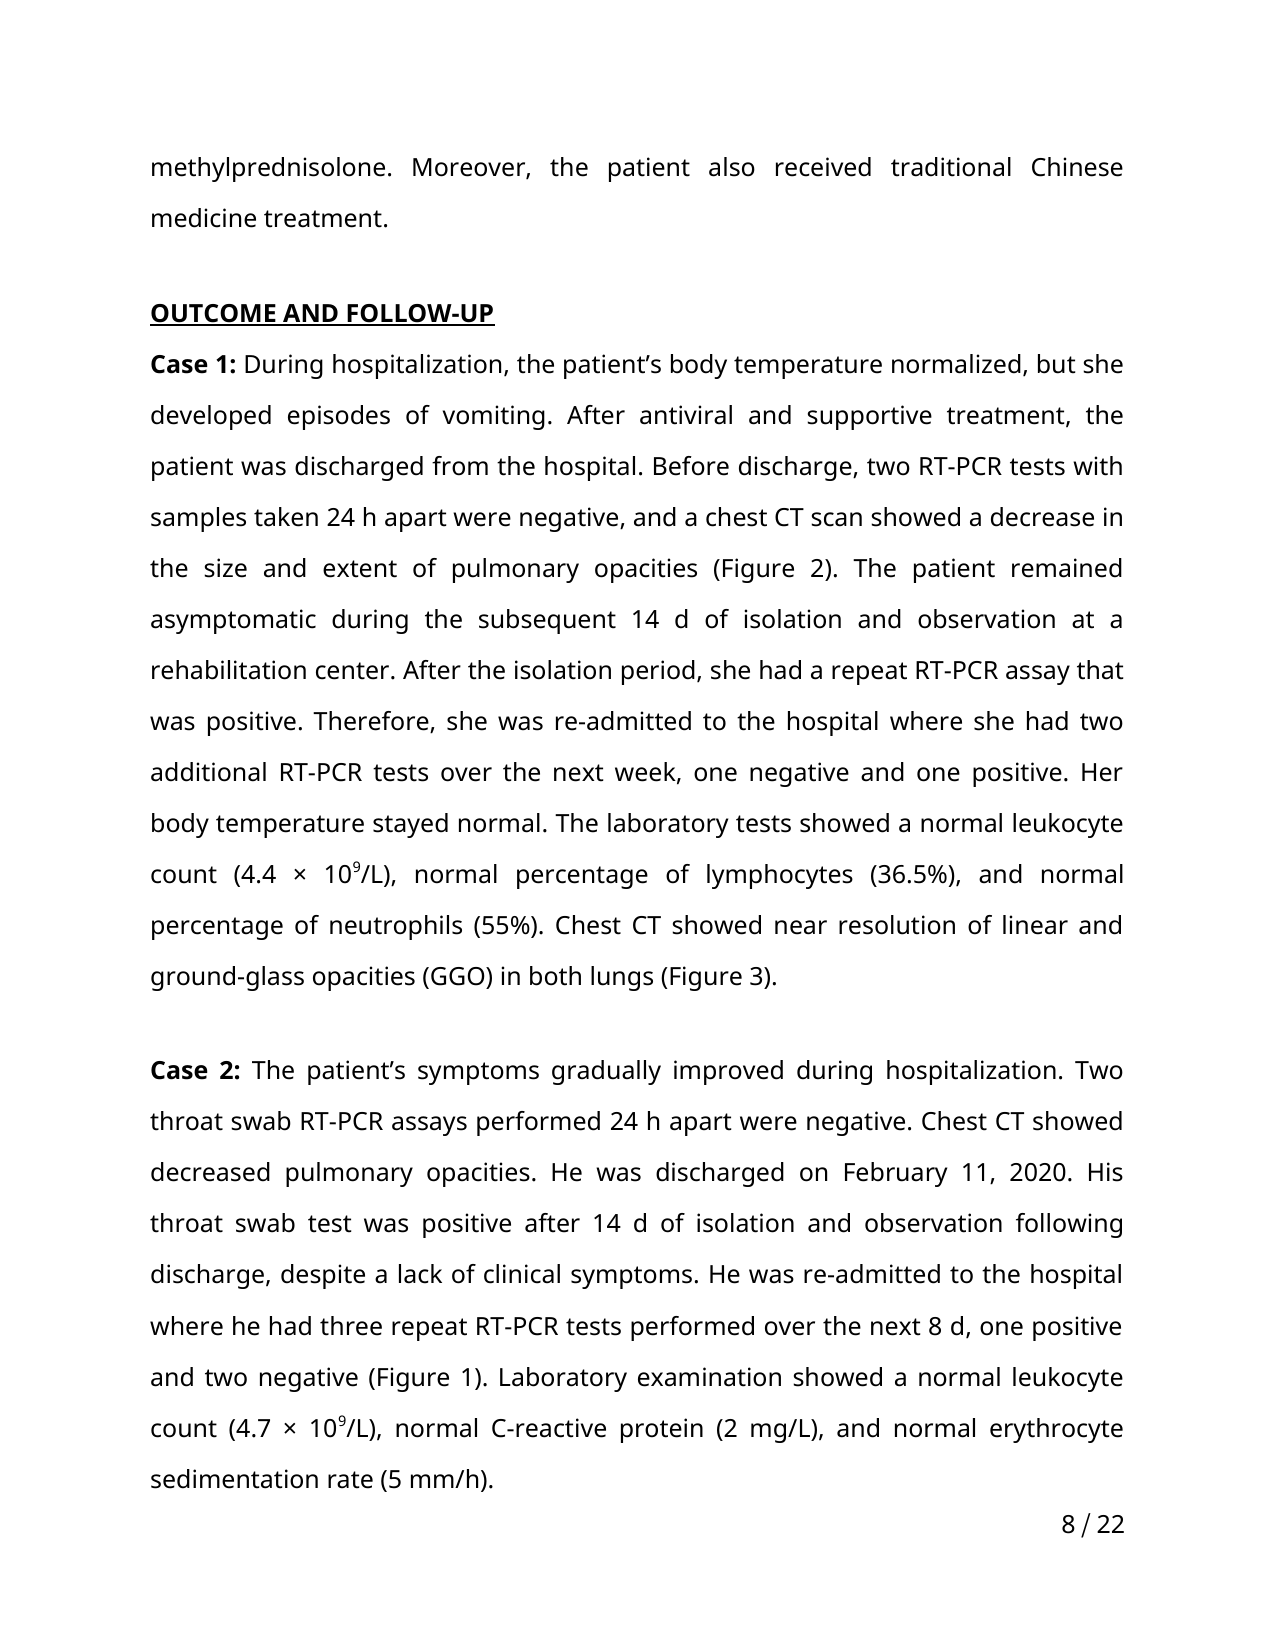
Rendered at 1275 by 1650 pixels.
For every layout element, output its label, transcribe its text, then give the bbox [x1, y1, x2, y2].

text OUTCOME AND FOLLOW-UP [150, 295, 1125, 329]
text Case 1: During hospitalization, the patient’s body temperature normalized, but she developed episodes of vomiting. After antiviral and supportive treatment, the patient was discharged from the hospital. Before discharge, two RT-PCR tests with samples taken 24 h apart were negative, and a chest CT scan showed a decrease in the size and extent of pulmonary opacities (Figure 2). The patient remained asymptomatic during the subsequent 14 d of isolation and observation at a rehabilitation center. After the isolation period, she had a repeat RT-PCR assay that was positive. Therefore, she was re-admitted to the hospital where she had two additional RT-PCR tests over the next week, one negative and one positive. Her body temperature stayed normal. The laboratory tests showed a normal leukocyte count (4.4 × 109/L), normal percentage of lymphocytes (36.5%), and normal percentage of neutrophils (55%). Chest CT showed near resolution of linear and ground-glass opacities (GGO) in both lungs (Figure 3). [150, 346, 1125, 993]
text Case 2: The patient’s symptoms gradually improved during hospitalization. Two throat swab RT-PCR assays performed 24 h apart were negative. Chest CT showed decreased pulmonary opacities. He was discharged on February 11, 2020. His throat swab test was positive after 14 d of isolation and observation following discharge, despite a lack of clinical symptoms. He was re-admitted to the hospital where he had three repeat RT-PCR tests performed over the next 8 d, one positive and two negative (Figure 1). Laboratory examination showed a normal leukocyte count (4.7 × 109/L), normal C-reactive protein (2 mg/L), and normal erythrocyte sedimentation rate (5 mm/h). [150, 1053, 1125, 1495]
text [150, 150, 1125, 235]
